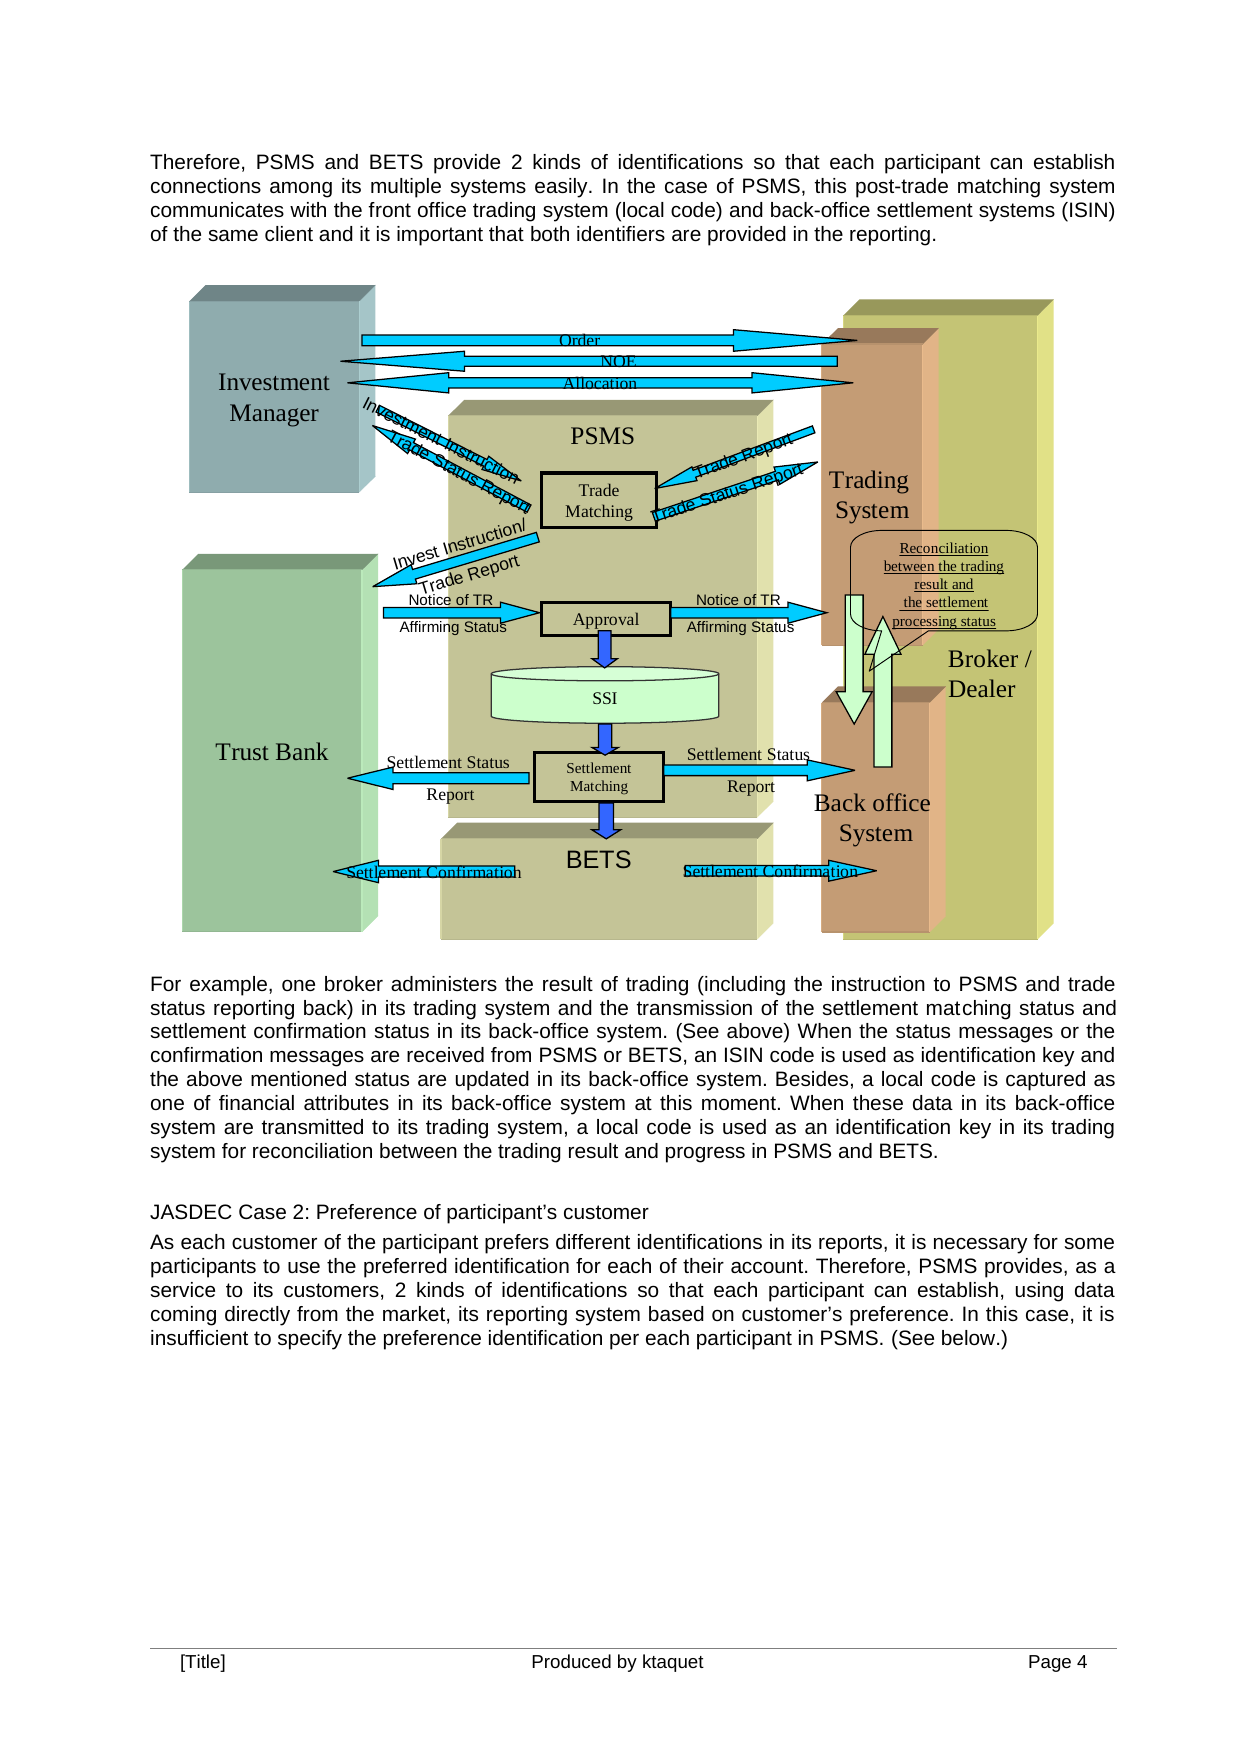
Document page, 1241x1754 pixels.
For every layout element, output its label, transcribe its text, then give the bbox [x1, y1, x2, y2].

text Therefore, PSMS and provide 2 kinds of identifications so that each participant can establish connections among its multiple systems easily. In the case of PSMS, this post-trade matching system communicates with the front office trading system (local code) and back-office settlement systems (ISIN) of the same client and it is important that both identifiers are provided in the reporting. [150, 150, 1117, 246]
text As each customer of the participant prefers different identifications in its reports, it is necessary for some participants to use the preferred identification for each of their account. Therefore, PSMS provides, as a service to its customers, 2 kinds of identifications so that each participant can establish, using data coming directly from the market, its reporting system based on customer’s preference. In this case, it is insufficient to specify the preference identification per each participant in PSMS. (See below.) [150, 1230, 1117, 1349]
text For example, one broker administers the result of trading (including the instruction to PSMS and trade status reporting back) in its trading system and the transmission of the settlement matching status and settlement confirmation status in its back-office system. (See above) When the status messages or the confirmation messages are received from PSMS or , an ISIN code is used as identification key and the above mentioned status are updated in its back-office system. Besides, a local code is captured as one of financial attributes in its back-office system at this moment. When these data in its back-office system are transmitted to its trading system, a local code is used as an identification key in its trading system for reconciliation between the trading result and progress in PSMS and . [150, 971, 1117, 1163]
text JASDEC Case 2: Preference of participant’s customer [150, 1199, 1117, 1223]
